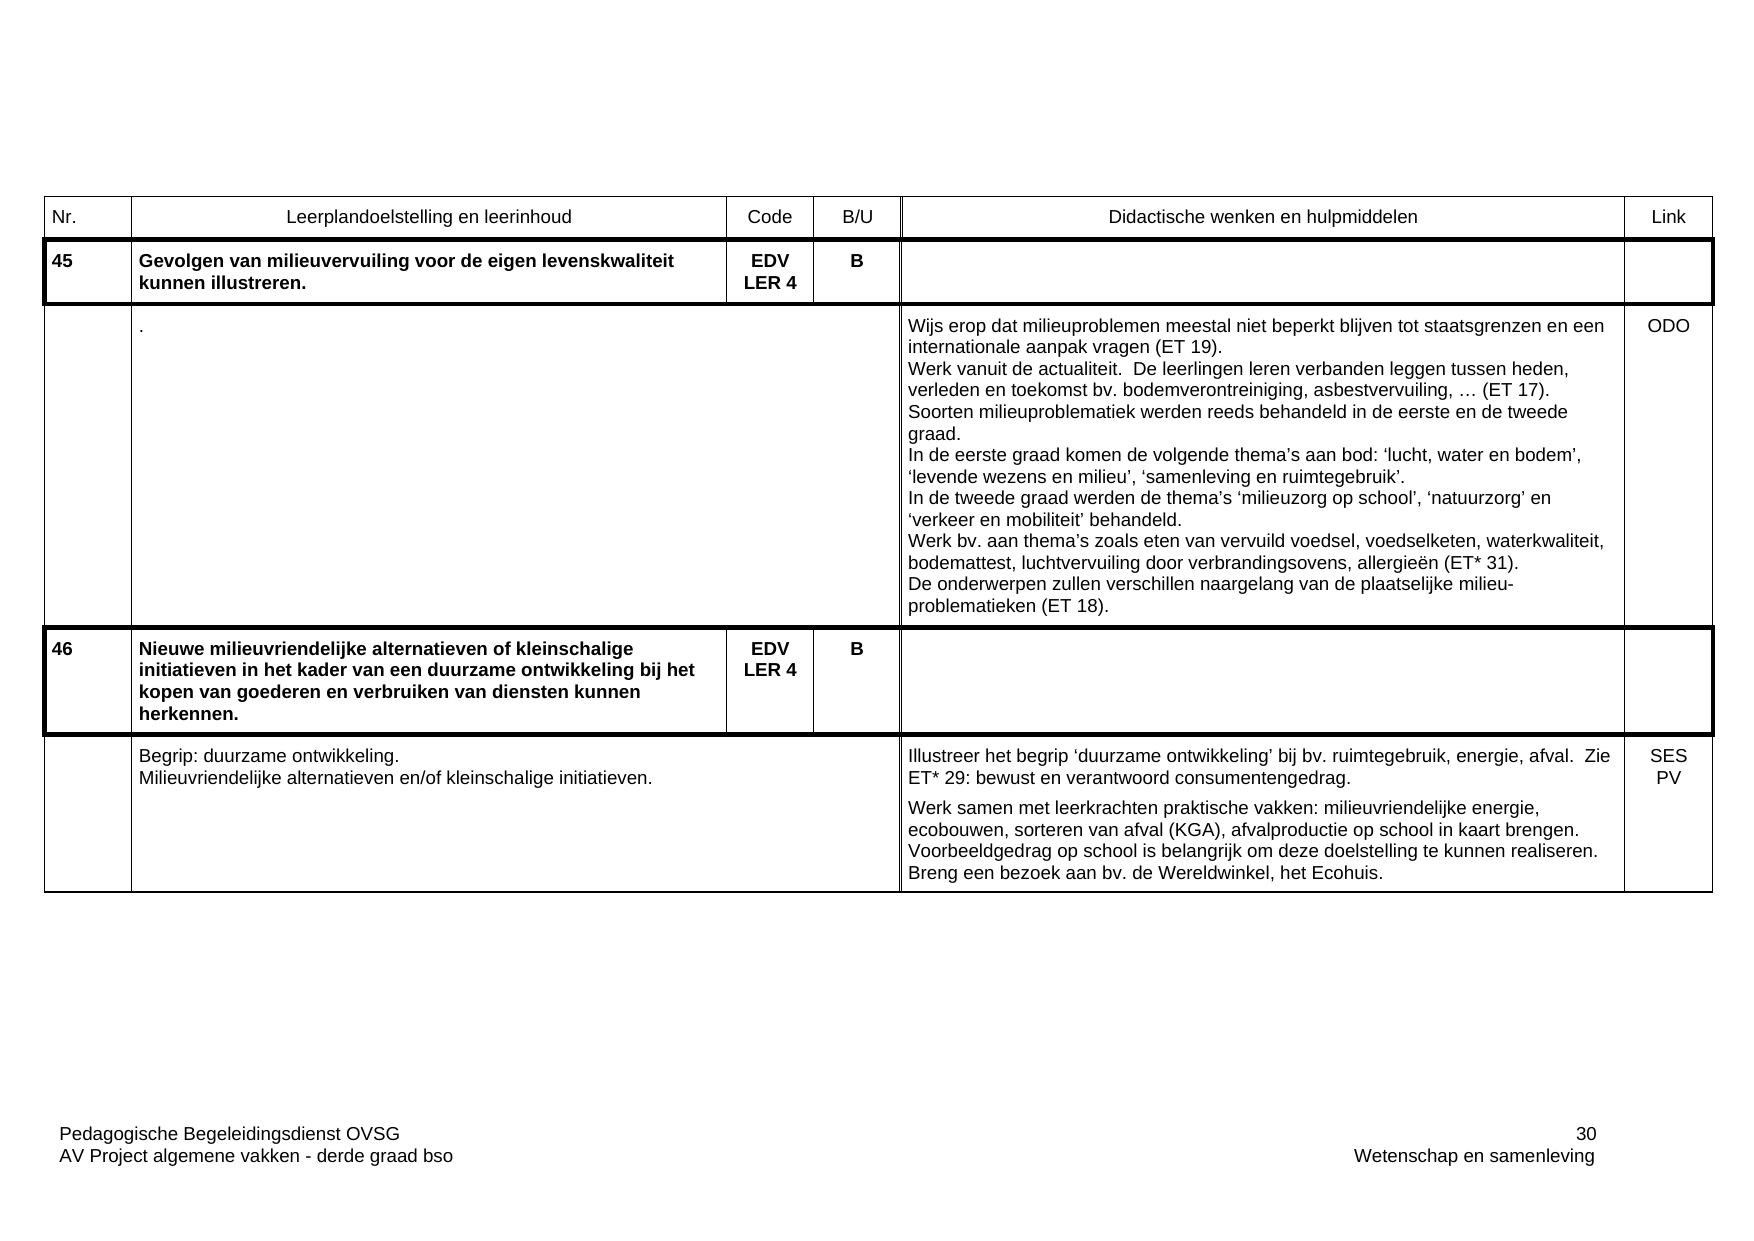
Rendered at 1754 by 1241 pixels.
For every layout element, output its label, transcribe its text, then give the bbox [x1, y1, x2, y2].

table_cell EDV LER 4 [727, 242, 813, 301]
table_cell [45, 737, 131, 891]
table_cell Wijs erop dat milieuproblemen meestal niet beperkt blijven tot staatsgrenzen en een internationale aanpak vragen (ET 19). Werk vanuit de actualiteit. De leerlingen leren verbanden leggen tussen heden, verleden en toekomst bv. bodemverontreiniging, asbestvervuiling, … (ET 17). Soorten milieuproblematiek werden reeds behandeld in de eerste en de tweede graad. In de eerste graad komen de volgende thema’s aan bod: ‘lucht, water en bodem’, ‘levende wezens en milieu’, ‘samenleving en ruimtegebruik’. In de tweede graad werden de thema’s ‘milieuzorg op school’, ‘natuurzorg’ en ‘verkeer en mobiliteit’ behandeld. Werk bv. aan thema’s zoals eten van vervuild voedsel, voedselketen, waterkwaliteit, bodemattest, luchtvervuiling door verbrandingsovens, allergieën (ET* 31). De onderwerpen zullen verschillen naargelang van de plaatselijke milieu-problematieken (ET 18). [902, 306, 1624, 625]
table_header Nr. [45, 197, 131, 237]
table_cell Nieuwe milieuvriendelijke alternatieven of kleinschalige initiatieven in het kader van een duurzame ontwikkeling bij het kopen van goederen en verbruiken van diensten kunnen herkennen. [132, 630, 726, 732]
table_cell B [814, 630, 899, 732]
table_cell [902, 242, 1624, 301]
table_cell Gevolgen van milieuvervuiling voor de eigen levenskwaliteit kunnen illustreren. [132, 242, 726, 301]
table_cell [1625, 242, 1711, 301]
table_cell ODO [1625, 306, 1712, 625]
table_header Didactische wenken en hulpmiddelen [903, 197, 1624, 237]
table_header Leerplandoelstelling en leerinhoud [132, 197, 726, 237]
table_cell . [132, 306, 899, 625]
table_cell [45, 306, 131, 625]
table_cell [47, 242, 131, 301]
table_cell B [814, 242, 899, 301]
table_cell EDV LER 4 [727, 630, 813, 732]
table_cell [1625, 630, 1711, 732]
table_header Link [1625, 197, 1712, 237]
table_cell Begrip: duurzame ontwikkeling. Milieuvriendelijke alternatieven en/of kleinschalige initiatieven. [132, 737, 899, 891]
table_cell Illustreer het begrip ‘duurzame ontwikkeling’ bij bv. ruimtegebruik, energie, afval. Zie ET* 29: bewust en verantwoord consumentengedrag. Werk samen met leerkrachten praktische vakken: milieuvriendelijke energie, ecobouwen, sorteren van afval (KGA), afvalproductie op school in kaart brengen. Voorbeeldgedrag op school is belangrijk om deze doelstelling te kunnen realiseren. Breng een bezoek aan bv. de Wereldwinkel, het Ecohuis. [902, 737, 1624, 891]
table_cell [47, 630, 131, 732]
table_header Code [727, 197, 813, 237]
table_cell SES PV [1625, 737, 1712, 891]
table_header B/U [814, 197, 900, 237]
table_cell [902, 630, 1624, 732]
